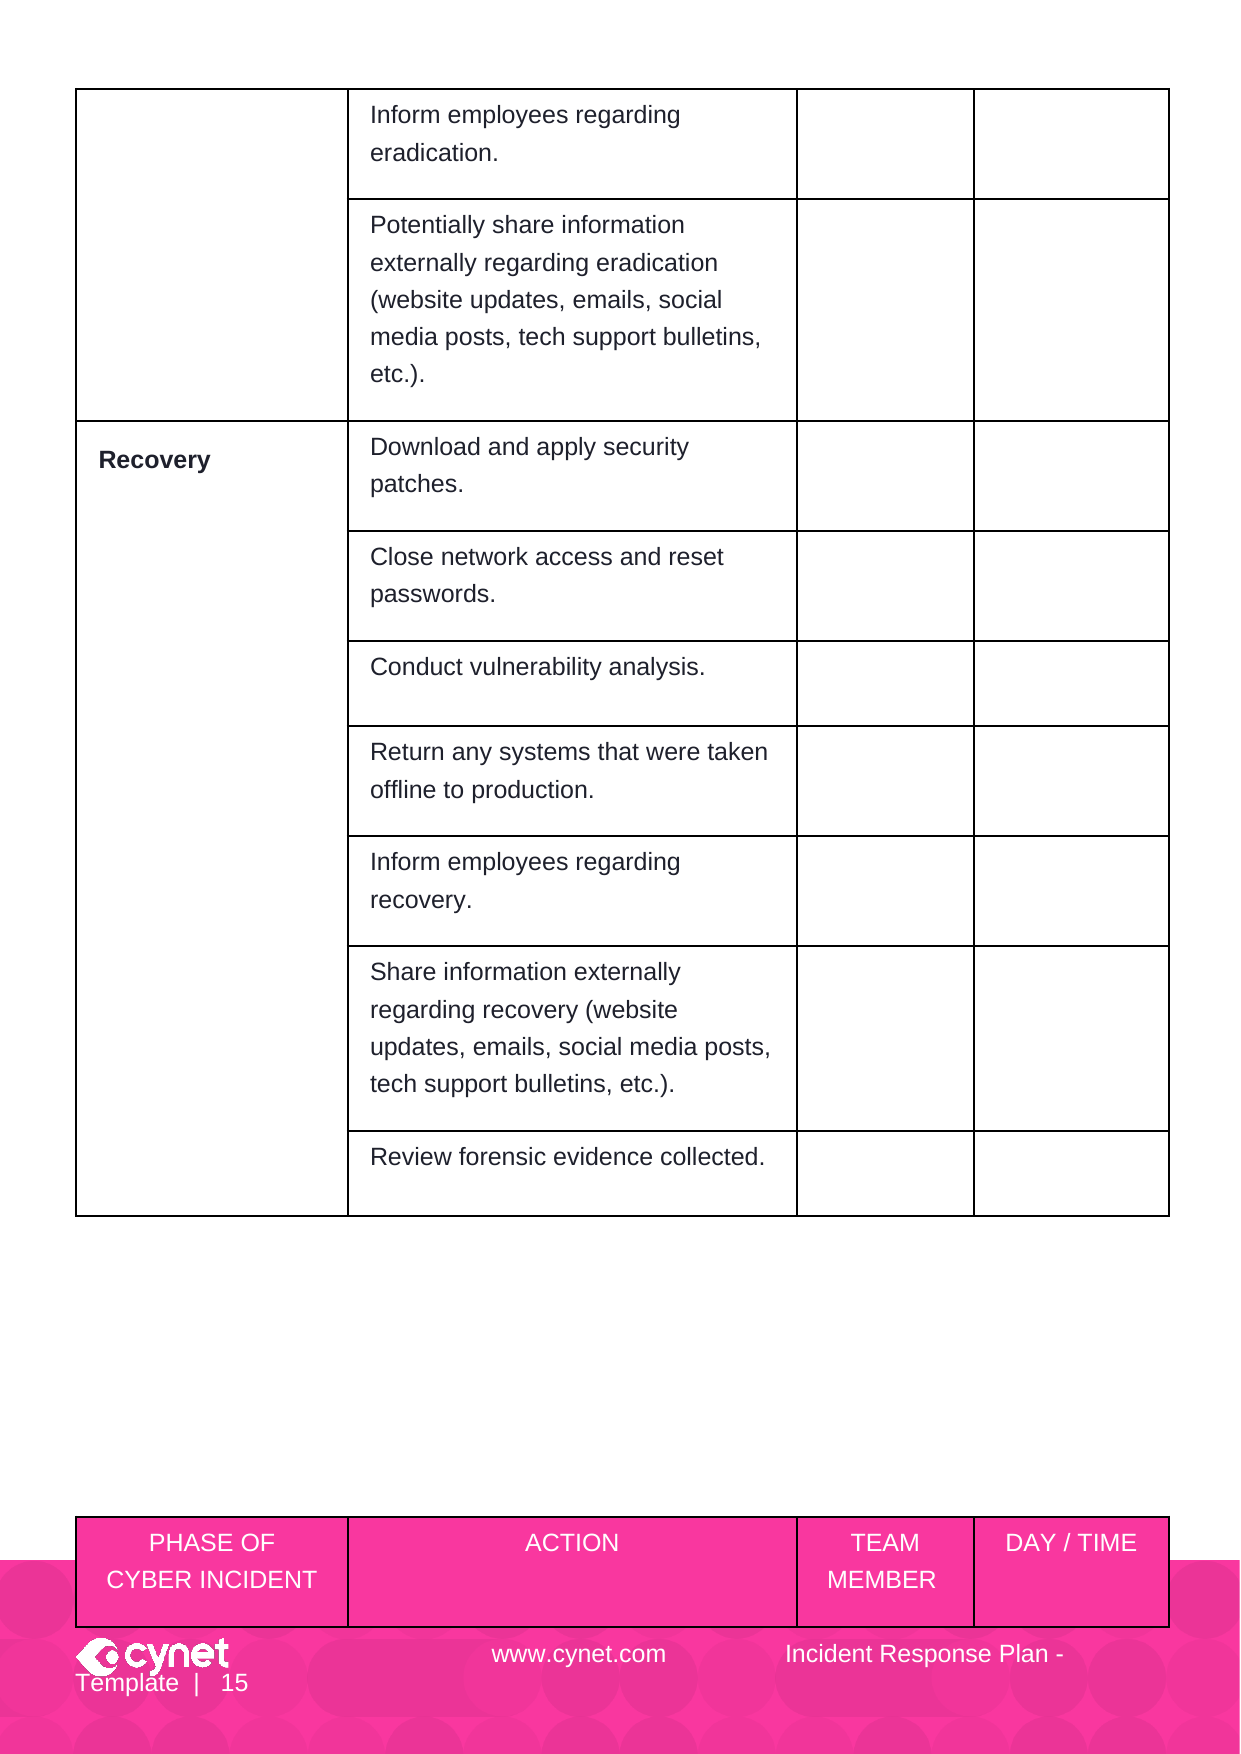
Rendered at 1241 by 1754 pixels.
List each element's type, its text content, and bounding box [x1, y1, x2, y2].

table_cell [798, 422, 973, 530]
picture [0, 1560, 1240, 1754]
table_cell [798, 837, 973, 945]
table_cell [975, 837, 1168, 945]
table_cell Inform employees regarding eradication. [349, 90, 796, 198]
table_cell [975, 727, 1168, 835]
table_cell [798, 727, 973, 835]
table_cell [975, 1132, 1168, 1215]
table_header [798, 1518, 973, 1626]
table_cell Close network access and reset passwords. [349, 532, 796, 640]
table_cell Share information externally regarding recovery (website updates, emails, social media posts, tech support bulletins, etc.). [349, 947, 796, 1129]
table_cell [975, 422, 1168, 530]
table_cell [798, 1132, 973, 1215]
table_cell [798, 532, 973, 640]
table_cell Conduct vulnerability analysis. [349, 642, 796, 725]
table_cell Review forensic evidence collected. [349, 1132, 796, 1215]
table_cell Inform employees regarding recovery. [349, 837, 796, 945]
table_cell Recovery [77, 422, 347, 1215]
table_cell [975, 532, 1168, 640]
table_cell Download and apply security patches. [349, 422, 796, 530]
table_cell [798, 947, 973, 1129]
table_header ACTION [349, 1518, 796, 1626]
table_cell Return any systems that were taken offline to production. [349, 727, 796, 835]
table_cell Potentially share information externally regarding eradication (website updates, emails, social media posts, tech support bulletins, etc.). [349, 200, 796, 420]
table_cell [798, 642, 973, 725]
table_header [975, 1518, 1168, 1626]
table_cell [975, 200, 1168, 420]
table_cell [975, 947, 1168, 1129]
table_cell [798, 200, 973, 420]
table_cell [975, 642, 1168, 725]
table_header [77, 1518, 347, 1626]
table_cell [975, 90, 1168, 198]
table_cell [798, 90, 973, 198]
